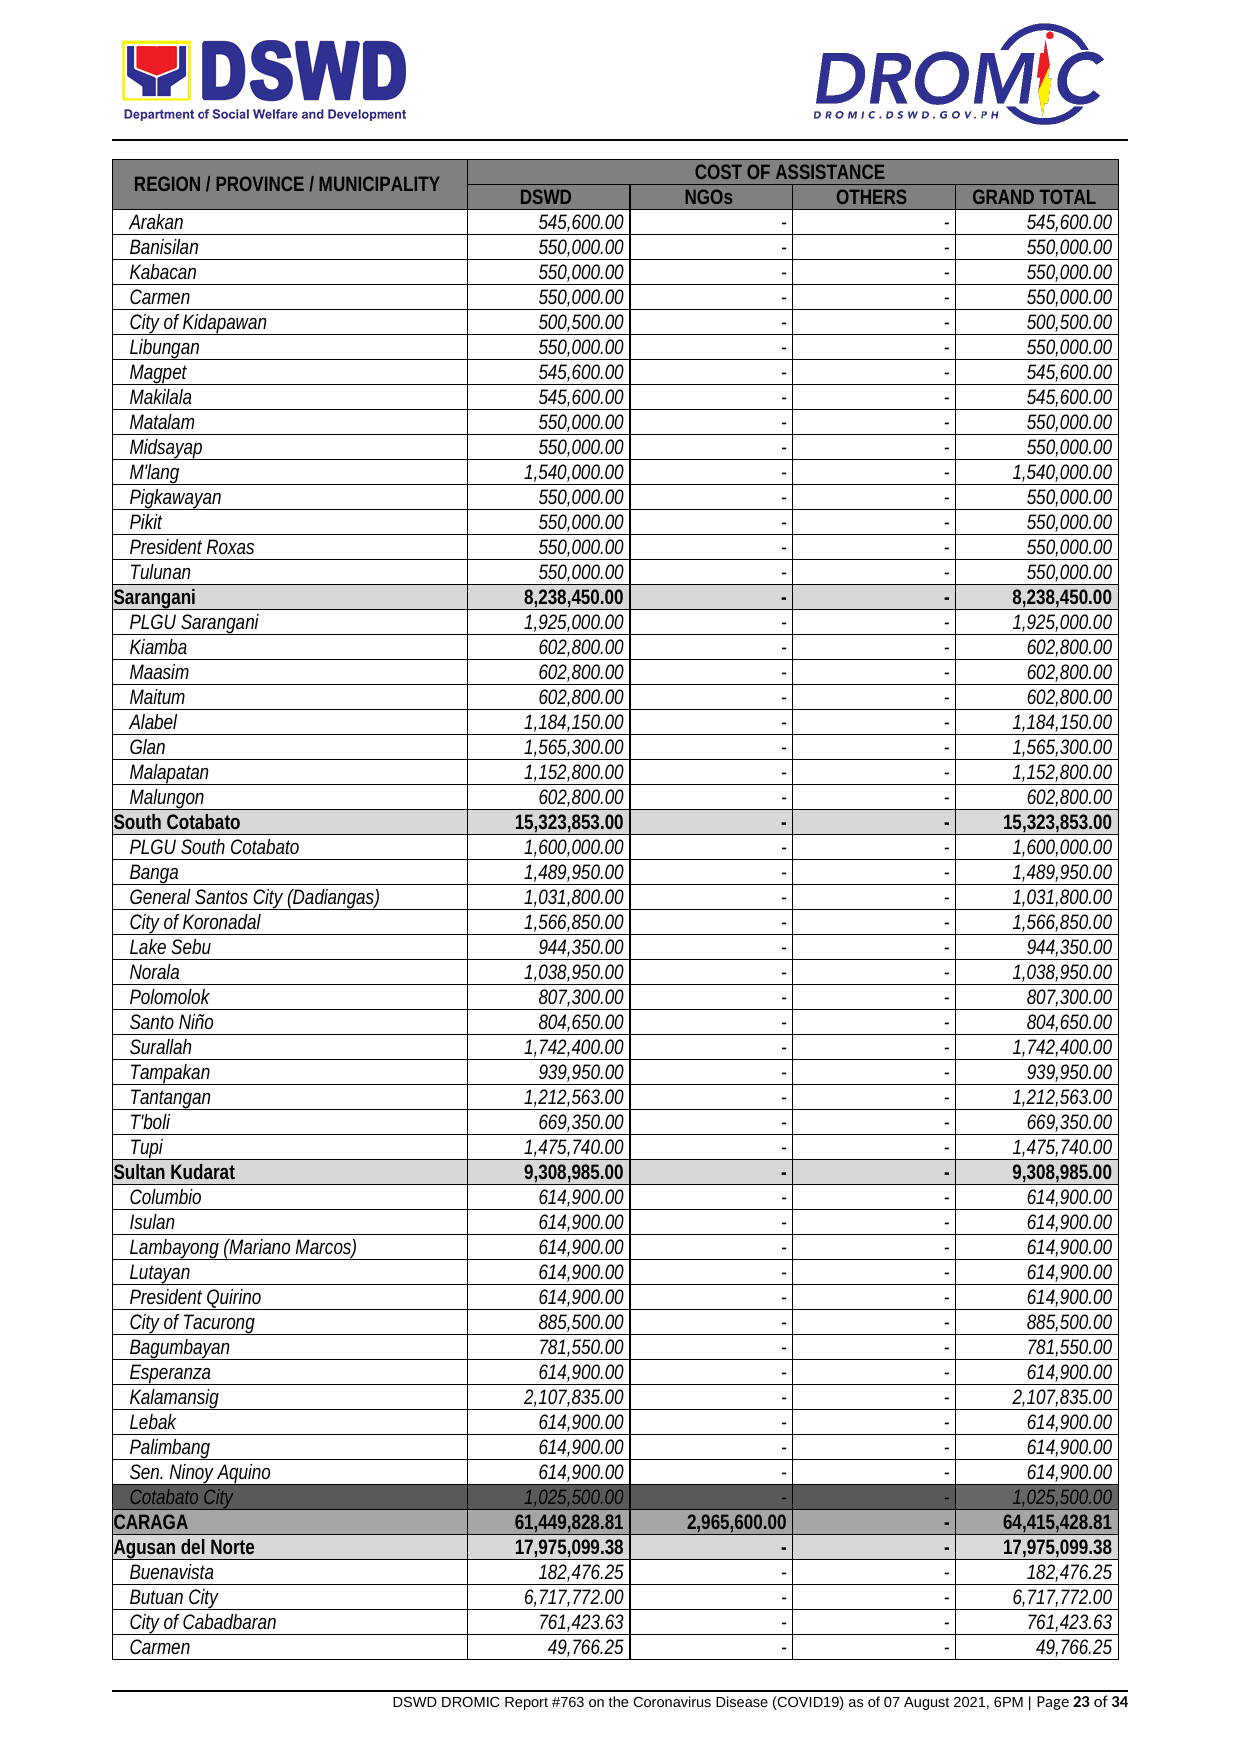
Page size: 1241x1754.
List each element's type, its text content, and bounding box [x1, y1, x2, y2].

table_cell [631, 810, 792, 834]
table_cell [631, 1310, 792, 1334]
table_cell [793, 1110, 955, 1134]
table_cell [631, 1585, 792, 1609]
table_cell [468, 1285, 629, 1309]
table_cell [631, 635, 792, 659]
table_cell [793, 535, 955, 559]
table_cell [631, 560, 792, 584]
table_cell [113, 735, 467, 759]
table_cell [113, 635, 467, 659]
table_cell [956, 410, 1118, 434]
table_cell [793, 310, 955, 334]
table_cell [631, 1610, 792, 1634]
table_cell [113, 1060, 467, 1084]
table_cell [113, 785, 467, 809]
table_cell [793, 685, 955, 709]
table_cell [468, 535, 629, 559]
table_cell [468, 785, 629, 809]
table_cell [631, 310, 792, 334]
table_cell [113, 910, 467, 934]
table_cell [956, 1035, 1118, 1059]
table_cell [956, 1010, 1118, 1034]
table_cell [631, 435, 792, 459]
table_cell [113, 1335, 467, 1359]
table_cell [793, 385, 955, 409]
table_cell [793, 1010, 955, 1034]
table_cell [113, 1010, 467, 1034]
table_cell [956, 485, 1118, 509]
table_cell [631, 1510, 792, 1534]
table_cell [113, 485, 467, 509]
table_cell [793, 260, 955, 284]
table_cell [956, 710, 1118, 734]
picture [781, 23, 1133, 125]
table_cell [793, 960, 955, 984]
table_cell DSWD [468, 185, 629, 209]
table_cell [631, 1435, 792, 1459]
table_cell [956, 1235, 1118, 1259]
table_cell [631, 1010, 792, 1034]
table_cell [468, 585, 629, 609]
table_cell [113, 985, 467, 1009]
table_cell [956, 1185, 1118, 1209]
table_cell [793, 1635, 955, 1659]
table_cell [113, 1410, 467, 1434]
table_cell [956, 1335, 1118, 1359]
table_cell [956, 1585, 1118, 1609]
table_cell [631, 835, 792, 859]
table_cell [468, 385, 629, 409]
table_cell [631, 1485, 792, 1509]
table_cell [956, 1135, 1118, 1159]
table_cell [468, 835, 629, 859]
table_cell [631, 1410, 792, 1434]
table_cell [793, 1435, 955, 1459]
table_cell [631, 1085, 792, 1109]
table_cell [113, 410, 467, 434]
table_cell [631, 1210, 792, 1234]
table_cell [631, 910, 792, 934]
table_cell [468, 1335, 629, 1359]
table_header REGION / PROVINCE / MUNICIPALITY [113, 160, 467, 209]
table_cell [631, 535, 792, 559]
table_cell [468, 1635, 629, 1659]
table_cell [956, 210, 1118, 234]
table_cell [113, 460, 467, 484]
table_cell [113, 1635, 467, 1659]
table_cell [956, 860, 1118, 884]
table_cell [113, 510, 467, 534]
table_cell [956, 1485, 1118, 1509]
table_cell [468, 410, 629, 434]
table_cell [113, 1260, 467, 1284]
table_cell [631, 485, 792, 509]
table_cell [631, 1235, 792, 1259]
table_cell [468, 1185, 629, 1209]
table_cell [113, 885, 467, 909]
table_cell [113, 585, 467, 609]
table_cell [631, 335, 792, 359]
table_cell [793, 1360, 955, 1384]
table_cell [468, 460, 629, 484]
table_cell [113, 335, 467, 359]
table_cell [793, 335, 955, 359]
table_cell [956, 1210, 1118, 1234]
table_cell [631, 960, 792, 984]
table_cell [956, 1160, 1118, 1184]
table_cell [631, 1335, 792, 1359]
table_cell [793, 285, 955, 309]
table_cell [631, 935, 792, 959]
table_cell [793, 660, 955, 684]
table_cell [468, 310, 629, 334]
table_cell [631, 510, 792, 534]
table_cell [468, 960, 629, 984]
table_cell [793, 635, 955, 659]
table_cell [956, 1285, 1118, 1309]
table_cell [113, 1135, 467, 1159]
table_cell NGOs [631, 185, 792, 209]
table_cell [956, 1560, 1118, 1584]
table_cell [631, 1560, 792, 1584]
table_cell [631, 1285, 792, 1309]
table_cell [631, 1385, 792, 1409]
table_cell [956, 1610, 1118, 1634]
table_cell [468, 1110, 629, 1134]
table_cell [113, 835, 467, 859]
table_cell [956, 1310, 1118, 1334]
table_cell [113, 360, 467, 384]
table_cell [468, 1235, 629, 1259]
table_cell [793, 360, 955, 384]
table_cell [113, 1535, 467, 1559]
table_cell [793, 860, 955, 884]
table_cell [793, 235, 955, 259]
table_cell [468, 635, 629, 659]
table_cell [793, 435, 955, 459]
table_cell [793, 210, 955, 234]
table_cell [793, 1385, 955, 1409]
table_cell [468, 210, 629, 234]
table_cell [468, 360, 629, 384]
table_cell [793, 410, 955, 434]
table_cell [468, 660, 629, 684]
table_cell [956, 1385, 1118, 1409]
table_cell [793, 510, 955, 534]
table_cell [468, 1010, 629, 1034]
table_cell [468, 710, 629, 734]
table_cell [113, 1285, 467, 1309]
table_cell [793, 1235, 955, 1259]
table_cell OTHERS [793, 185, 955, 209]
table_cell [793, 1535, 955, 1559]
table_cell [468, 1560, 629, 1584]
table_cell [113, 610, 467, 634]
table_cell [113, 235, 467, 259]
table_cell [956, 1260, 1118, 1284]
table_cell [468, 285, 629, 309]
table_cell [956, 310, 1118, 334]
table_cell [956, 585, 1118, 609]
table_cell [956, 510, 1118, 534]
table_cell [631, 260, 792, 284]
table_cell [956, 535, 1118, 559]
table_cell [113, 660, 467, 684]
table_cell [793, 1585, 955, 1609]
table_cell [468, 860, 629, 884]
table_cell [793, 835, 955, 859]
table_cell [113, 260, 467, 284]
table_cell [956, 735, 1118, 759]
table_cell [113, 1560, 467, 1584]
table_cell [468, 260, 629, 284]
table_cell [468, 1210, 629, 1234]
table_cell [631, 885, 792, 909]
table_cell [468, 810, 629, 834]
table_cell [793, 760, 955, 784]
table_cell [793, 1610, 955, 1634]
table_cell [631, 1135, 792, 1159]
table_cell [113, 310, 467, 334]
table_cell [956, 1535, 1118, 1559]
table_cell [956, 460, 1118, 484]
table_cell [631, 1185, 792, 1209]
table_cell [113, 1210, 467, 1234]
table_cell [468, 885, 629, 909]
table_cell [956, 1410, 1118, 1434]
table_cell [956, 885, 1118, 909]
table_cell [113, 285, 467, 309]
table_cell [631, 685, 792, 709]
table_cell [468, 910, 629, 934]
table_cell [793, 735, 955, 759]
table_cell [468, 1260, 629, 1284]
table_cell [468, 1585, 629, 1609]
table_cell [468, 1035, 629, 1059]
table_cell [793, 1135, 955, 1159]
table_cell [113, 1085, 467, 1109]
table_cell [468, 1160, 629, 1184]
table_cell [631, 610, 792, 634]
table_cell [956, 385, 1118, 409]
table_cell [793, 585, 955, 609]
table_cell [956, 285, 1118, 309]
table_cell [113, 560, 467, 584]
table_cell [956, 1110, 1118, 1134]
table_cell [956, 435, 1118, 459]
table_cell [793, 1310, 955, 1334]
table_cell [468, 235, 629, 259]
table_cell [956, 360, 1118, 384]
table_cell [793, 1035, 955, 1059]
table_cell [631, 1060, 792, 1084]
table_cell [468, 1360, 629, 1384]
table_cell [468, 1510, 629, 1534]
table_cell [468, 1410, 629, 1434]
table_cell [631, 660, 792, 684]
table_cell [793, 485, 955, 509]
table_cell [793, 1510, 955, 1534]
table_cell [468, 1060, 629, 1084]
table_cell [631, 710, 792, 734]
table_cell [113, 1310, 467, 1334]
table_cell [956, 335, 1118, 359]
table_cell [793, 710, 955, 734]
table_header COST OF ASSISTANCE [468, 160, 1118, 184]
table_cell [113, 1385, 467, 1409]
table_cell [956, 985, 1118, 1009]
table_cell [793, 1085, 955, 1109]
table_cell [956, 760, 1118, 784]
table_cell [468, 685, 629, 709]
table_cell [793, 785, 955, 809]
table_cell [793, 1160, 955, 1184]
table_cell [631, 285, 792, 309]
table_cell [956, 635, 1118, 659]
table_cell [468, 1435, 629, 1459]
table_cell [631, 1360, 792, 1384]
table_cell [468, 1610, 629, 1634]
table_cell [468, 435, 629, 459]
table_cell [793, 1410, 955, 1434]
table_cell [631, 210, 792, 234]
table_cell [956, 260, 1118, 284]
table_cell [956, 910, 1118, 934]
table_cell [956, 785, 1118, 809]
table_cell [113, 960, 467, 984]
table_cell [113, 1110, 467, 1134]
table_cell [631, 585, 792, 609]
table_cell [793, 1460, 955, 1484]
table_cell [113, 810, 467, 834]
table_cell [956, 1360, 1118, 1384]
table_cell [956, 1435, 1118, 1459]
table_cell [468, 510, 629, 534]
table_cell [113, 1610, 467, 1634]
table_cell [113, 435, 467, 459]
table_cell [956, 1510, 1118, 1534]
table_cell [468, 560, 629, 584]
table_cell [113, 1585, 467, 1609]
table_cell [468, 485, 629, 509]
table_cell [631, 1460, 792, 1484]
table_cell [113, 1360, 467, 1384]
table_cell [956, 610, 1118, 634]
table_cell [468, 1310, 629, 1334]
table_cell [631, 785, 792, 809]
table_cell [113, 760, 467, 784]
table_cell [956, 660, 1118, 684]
picture [112, 37, 416, 125]
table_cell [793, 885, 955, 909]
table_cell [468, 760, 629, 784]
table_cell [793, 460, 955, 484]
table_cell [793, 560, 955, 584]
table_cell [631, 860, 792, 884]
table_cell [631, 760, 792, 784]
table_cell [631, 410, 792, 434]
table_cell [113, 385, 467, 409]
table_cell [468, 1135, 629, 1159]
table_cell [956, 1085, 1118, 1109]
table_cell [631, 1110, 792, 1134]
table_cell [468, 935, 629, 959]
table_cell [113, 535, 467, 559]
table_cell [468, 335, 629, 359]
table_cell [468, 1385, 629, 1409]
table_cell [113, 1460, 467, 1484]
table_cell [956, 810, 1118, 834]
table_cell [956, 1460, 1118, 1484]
table_cell GRAND TOTAL [956, 185, 1118, 209]
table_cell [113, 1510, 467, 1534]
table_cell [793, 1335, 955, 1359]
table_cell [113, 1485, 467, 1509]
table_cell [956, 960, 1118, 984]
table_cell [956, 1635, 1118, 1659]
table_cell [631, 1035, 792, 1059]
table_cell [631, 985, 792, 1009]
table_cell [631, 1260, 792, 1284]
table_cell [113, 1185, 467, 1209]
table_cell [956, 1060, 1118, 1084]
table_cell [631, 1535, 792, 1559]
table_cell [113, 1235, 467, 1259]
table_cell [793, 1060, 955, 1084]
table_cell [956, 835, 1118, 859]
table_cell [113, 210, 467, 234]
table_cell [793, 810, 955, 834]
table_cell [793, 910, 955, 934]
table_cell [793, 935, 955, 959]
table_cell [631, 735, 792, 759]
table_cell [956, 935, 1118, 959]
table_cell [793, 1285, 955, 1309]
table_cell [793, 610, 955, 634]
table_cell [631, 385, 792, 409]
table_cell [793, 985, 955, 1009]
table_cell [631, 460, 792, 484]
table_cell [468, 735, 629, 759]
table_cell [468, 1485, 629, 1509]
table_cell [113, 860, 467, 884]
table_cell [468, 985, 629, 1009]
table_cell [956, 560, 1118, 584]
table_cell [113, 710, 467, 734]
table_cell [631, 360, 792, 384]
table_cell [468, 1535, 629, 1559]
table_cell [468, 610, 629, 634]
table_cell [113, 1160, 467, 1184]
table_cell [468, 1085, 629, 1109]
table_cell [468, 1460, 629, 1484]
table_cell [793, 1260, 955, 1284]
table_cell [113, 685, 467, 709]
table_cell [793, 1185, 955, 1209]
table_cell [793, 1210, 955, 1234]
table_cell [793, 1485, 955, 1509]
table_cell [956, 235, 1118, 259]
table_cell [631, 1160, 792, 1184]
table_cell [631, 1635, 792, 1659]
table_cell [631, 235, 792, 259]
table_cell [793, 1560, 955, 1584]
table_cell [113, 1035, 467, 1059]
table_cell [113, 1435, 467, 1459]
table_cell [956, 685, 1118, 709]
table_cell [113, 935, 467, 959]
